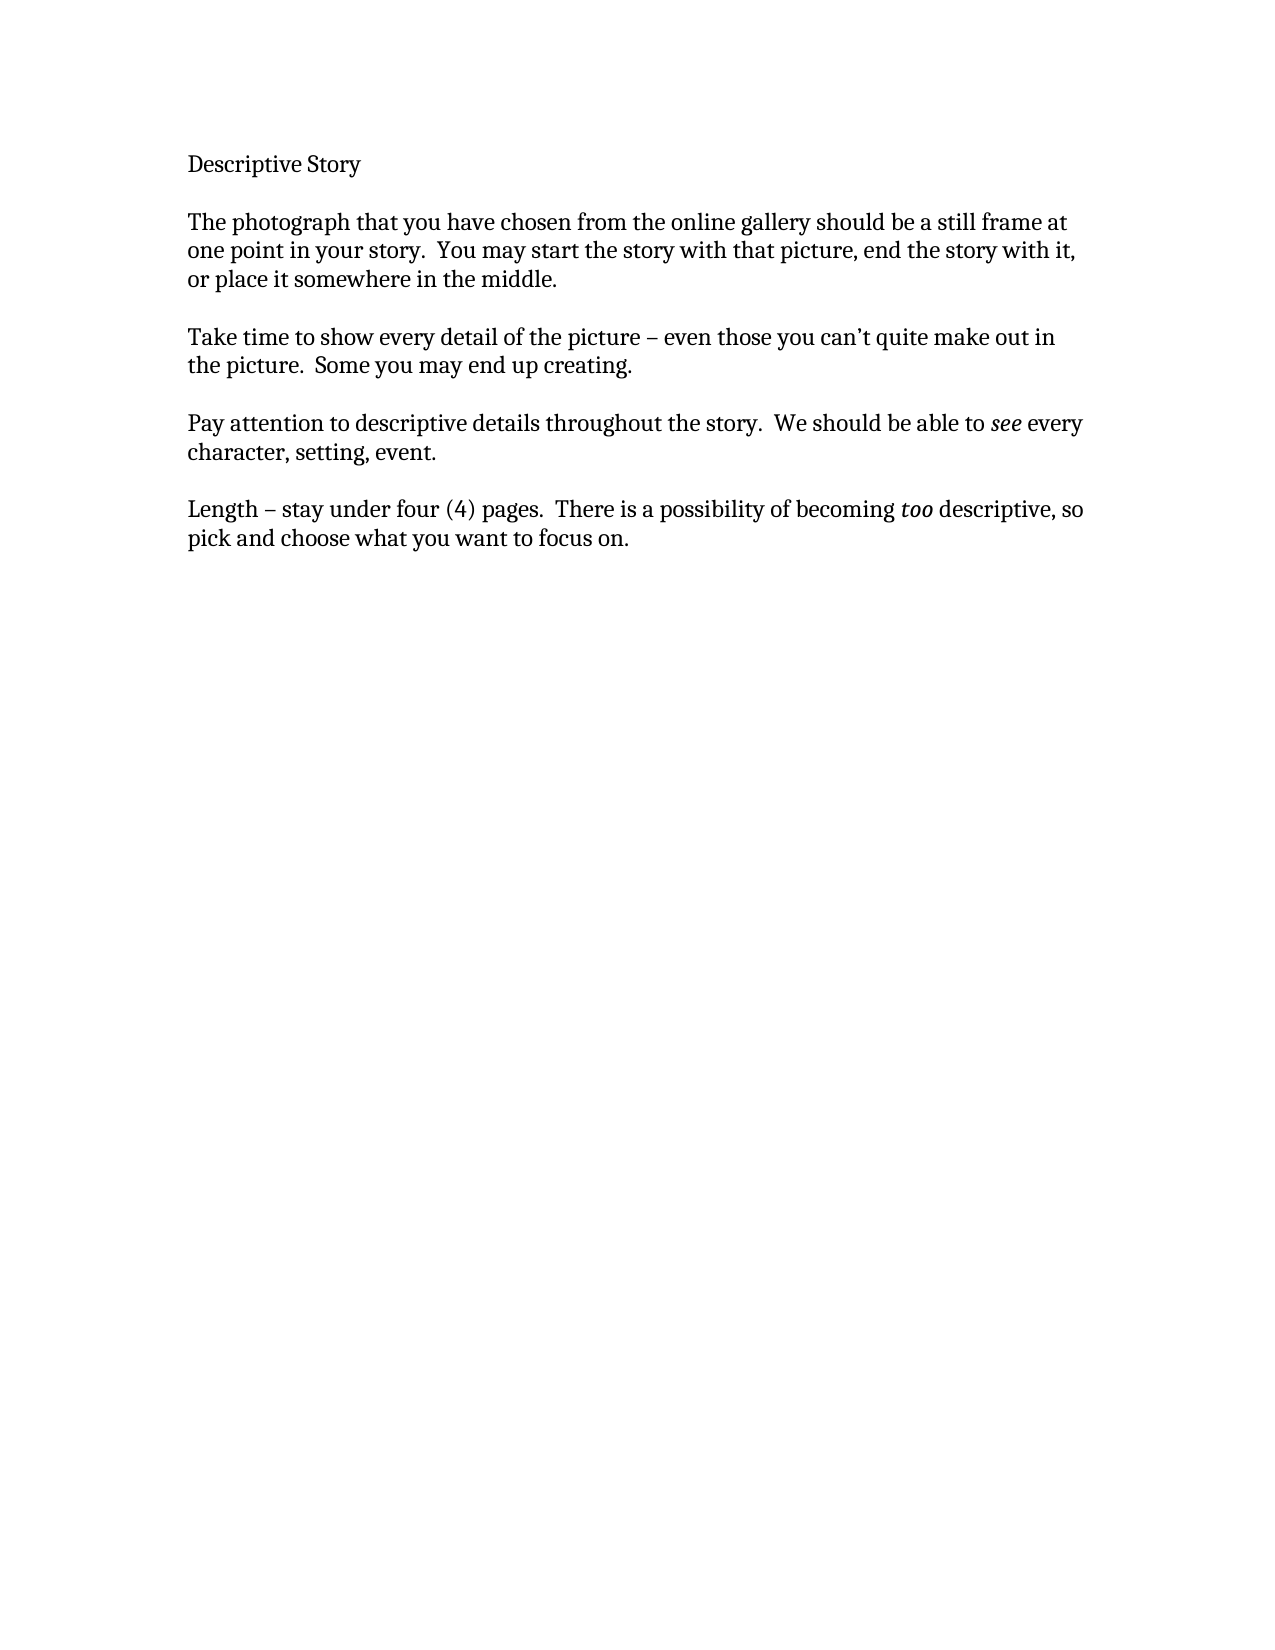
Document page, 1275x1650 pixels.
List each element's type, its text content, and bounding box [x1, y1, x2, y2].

text Take time to show every detail of the picture – even those you can’t quite make out in the picture. Some you may end up creating. [187, 322, 1087, 380]
text Descriptive Story [187, 150, 1087, 179]
text Pay attention to descriptive details throughout the story. We should be able to see every character, setting, event. [187, 409, 1087, 466]
text The photograph that you have chosen from the online gallery should be a still frame at one point in your story. You may start the story with that picture, end the story with it, or place it somewhere in the middle. [187, 207, 1087, 294]
text Length – stay under four (4) pages. There is a possibility of becoming too descriptive, so pick and choose what you want to focus on. [187, 495, 1087, 552]
